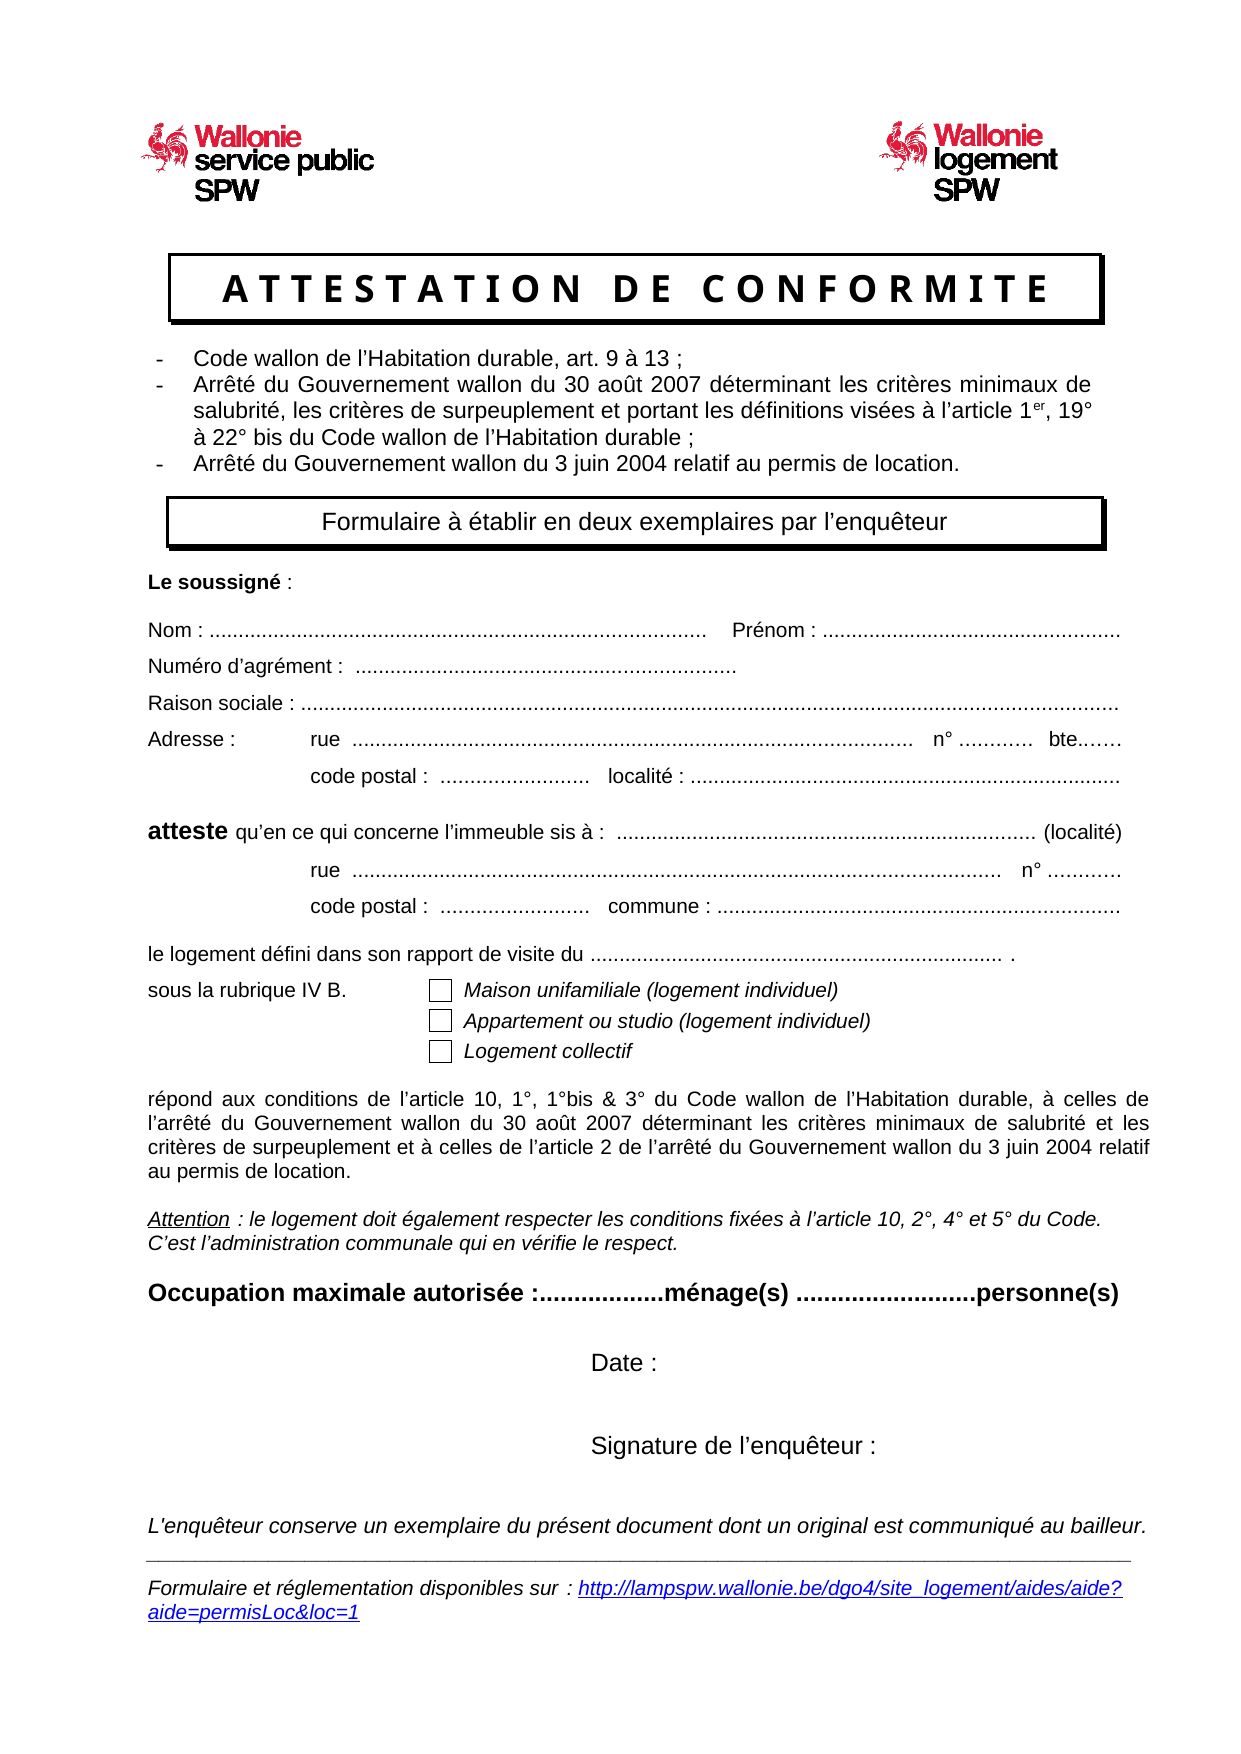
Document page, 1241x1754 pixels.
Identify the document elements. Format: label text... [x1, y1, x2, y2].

text Logement collectif [148, 1039, 1152, 1063]
text Date : [118, 1348, 1152, 1377]
text le logement défini dans son rapport de visite du . [148, 942, 1152, 966]
text sous la rubrique IV B. Maison unifamiliale (logement individuel) [148, 978, 1152, 1002]
text Attention : le logement doit également respecter les conditions fixées à l’article 10, 2°, 4° et 5° du Code. [148, 1206, 1152, 1230]
text Signature de l’enquêteur : [118, 1431, 1152, 1459]
text atteste qu’en ce qui concerne l’immeuble sis à : (localité) [148, 816, 1152, 845]
text répond aux conditions de l’article 10, 1°, 1°bis & 3° du Code wallon de l’Habitation durable, à celles de l’arrêté du Gouvernement wallon du 30 août 2007 déterminant les critères minimaux de salubrité et les critères de surpeuplement et à celles de l’article 2 de l’arrêté du Gouvernement wallon du 3 juin 2004 relatif au permis de location. [148, 1087, 1152, 1182]
text rue n° [192, 857, 1152, 881]
text Occupation maximale autorisée :..................ménage(s) ..........................personne(s) [118, 1278, 1152, 1307]
list Code wallon de l’Habitation durable, art. 9 à 13 ; [156, 344, 1093, 371]
picture [118, 101, 397, 224]
picture [856, 99, 1081, 224]
subtitle ATTESTATION DE CONFORMITE [171, 256, 1099, 319]
text code postal : commune : [192, 894, 1152, 918]
text Formulaire et réglementation disponibles sur : http://lampspw.wallonie.be/dgo4/site_logement/aides/aide?aide=permisLoc&loc=1 [148, 1576, 1152, 1624]
text code postal : localité : [310, 763, 1152, 787]
list Arrêté du Gouvernement wallon du 30 août 2007 déterminant les critères minimaux de salubrité, les critères de surpeuplement et portant les définitions visées à l’article 1er, 19° à 22° bis du Code wallon de l’Habitation durable ; [156, 371, 1093, 450]
list Arrêté du Gouvernement wallon du 3 juin 2004 relatif au permis de location. [156, 450, 1093, 477]
text Numéro d’agrément : [148, 654, 1152, 678]
text Le soussigné : [148, 570, 1152, 594]
subtitle Formulaire à établir en deux exemplaires par l’enquêteur [169, 499, 1101, 544]
text Adresse : rue n° bte. [148, 727, 1152, 751]
text _________________________________________________________________________________ [148, 1538, 1152, 1564]
text C’est l’administration communale qui en vérifie le respect. [148, 1230, 1152, 1254]
text Appartement ou studio (logement individuel) [148, 1008, 1152, 1032]
text Nom : Prénom : [148, 618, 1152, 642]
text L'enquêteur conserve un exemplaire du présent document dont un original est communiqué au bailleur. [148, 1513, 1152, 1538]
text Raison sociale : [148, 691, 1152, 714]
